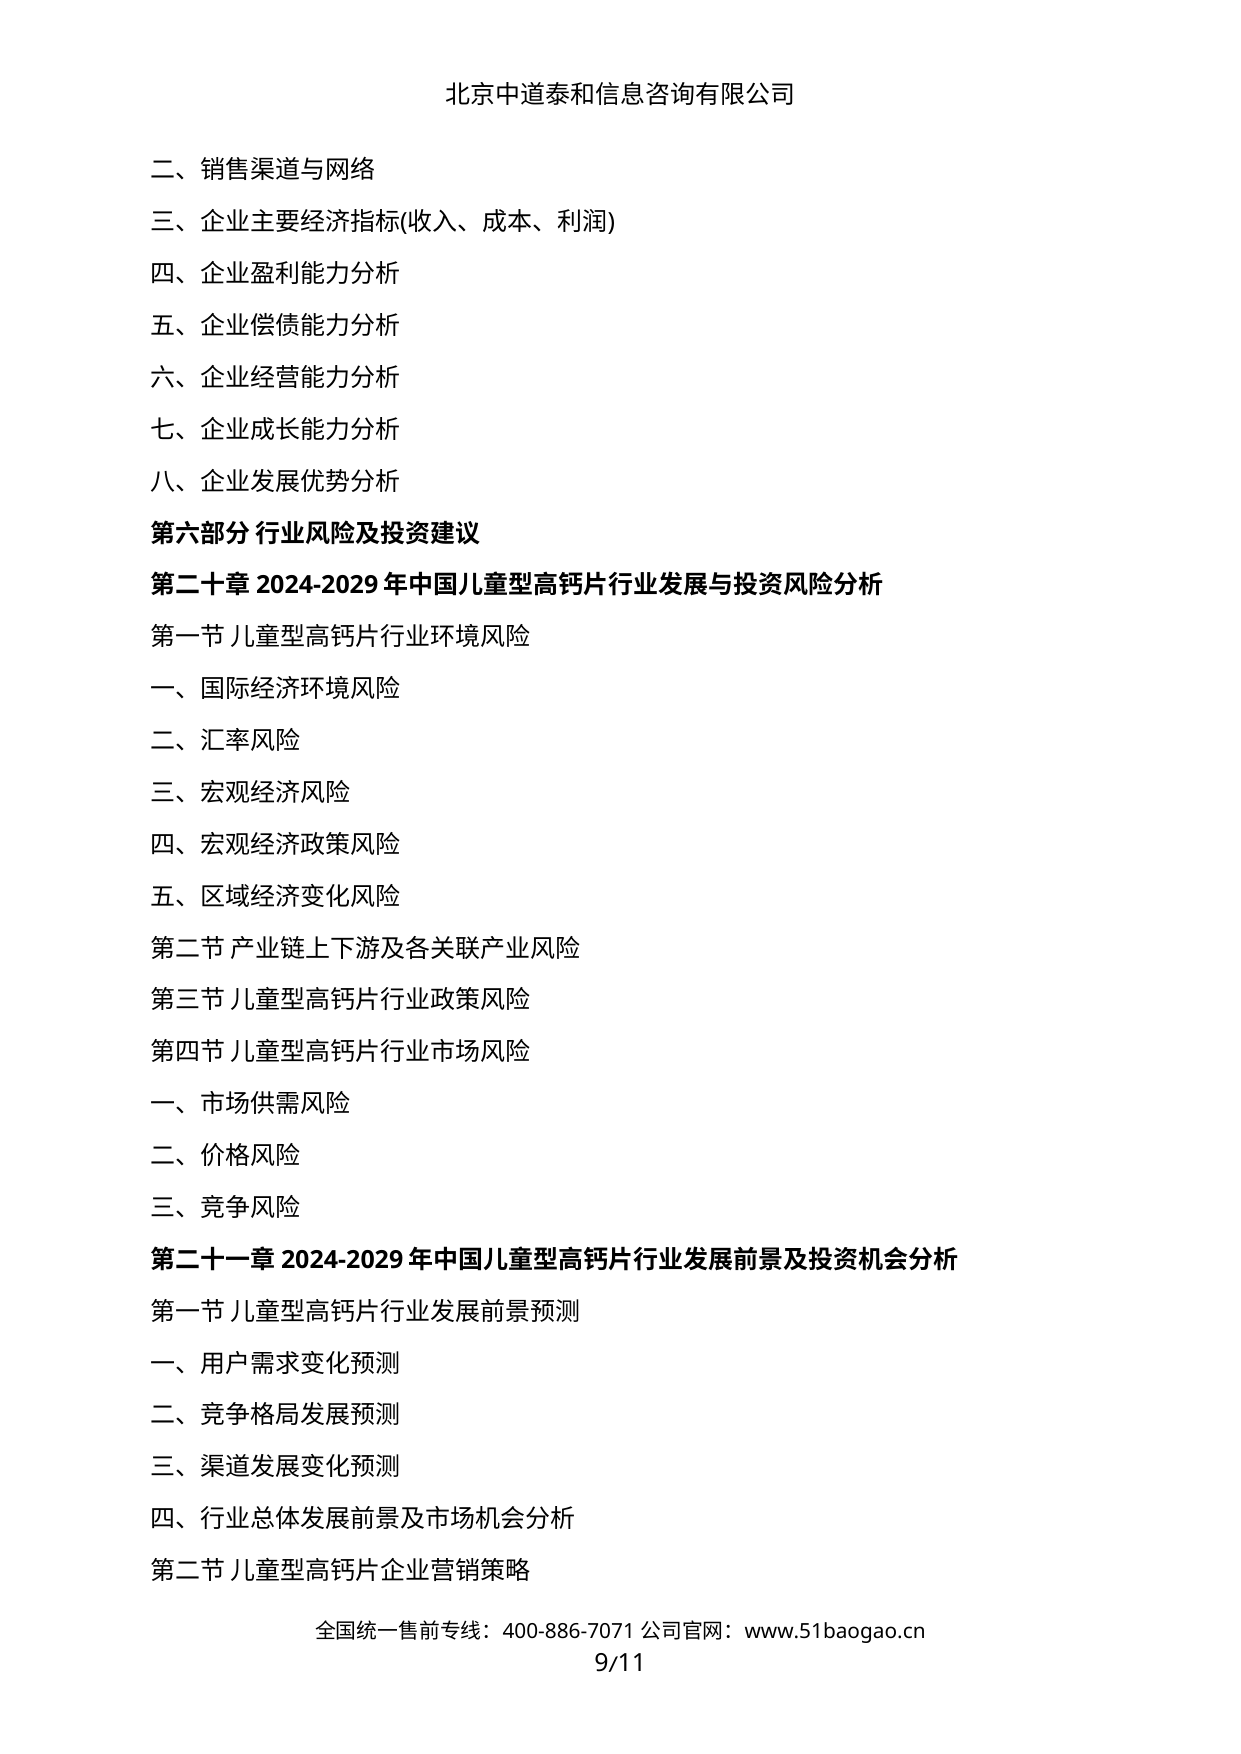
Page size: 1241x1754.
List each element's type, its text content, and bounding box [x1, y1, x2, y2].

text 五、区域经济变化风险 [150, 876, 1090, 912]
text 三、竞争风险 [150, 1187, 1090, 1224]
text 第二节 产业链上下游及各关联产业风险 [150, 928, 1090, 964]
text 四、行业总体发展前景及市场机会分析 [150, 1499, 1090, 1535]
text 二、销售渠道与网络 [150, 150, 1090, 186]
text 第一节 儿童型高钙片行业发展前景预测 [150, 1291, 1090, 1327]
text 三、宏观经济风险 [150, 772, 1090, 809]
text 六、企业经营能力分析 [150, 357, 1090, 394]
text 二、价格风险 [150, 1136, 1090, 1172]
text 第六部分 行业风险及投资建议 [150, 513, 1090, 549]
text 八、企业发展优势分析 [150, 461, 1090, 497]
text 第四节 儿童型高钙片行业市场风险 [150, 1032, 1090, 1068]
text 一、市场供需风险 [150, 1084, 1090, 1120]
text 七、企业成长能力分析 [150, 409, 1090, 446]
text 第二十章 2024-2029年中国儿童型高钙片行业发展与投资风险分析 [150, 565, 1090, 601]
text 三、渠道发展变化预测 [150, 1447, 1090, 1483]
text 二、汇率风险 [150, 721, 1090, 757]
text 三、企业主要经济指标(收入、成本、利润) [150, 202, 1090, 238]
text 二、竞争格局发展预测 [150, 1395, 1090, 1431]
text 第一节 儿童型高钙片行业环境风险 [150, 617, 1090, 653]
text 四、企业盈利能力分析 [150, 254, 1090, 290]
text 四、宏观经济政策风险 [150, 824, 1090, 861]
text 第三节 儿童型高钙片行业政策风险 [150, 980, 1090, 1016]
text 第二十一章 2024-2029年中国儿童型高钙片行业发展前景及投资机会分析 [150, 1239, 1090, 1276]
text 一、用户需求变化预测 [150, 1343, 1090, 1379]
text 五、企业偿债能力分析 [150, 306, 1090, 342]
text 一、国际经济环境风险 [150, 669, 1090, 705]
text 第二节 儿童型高钙片企业营销策略 [150, 1551, 1090, 1587]
